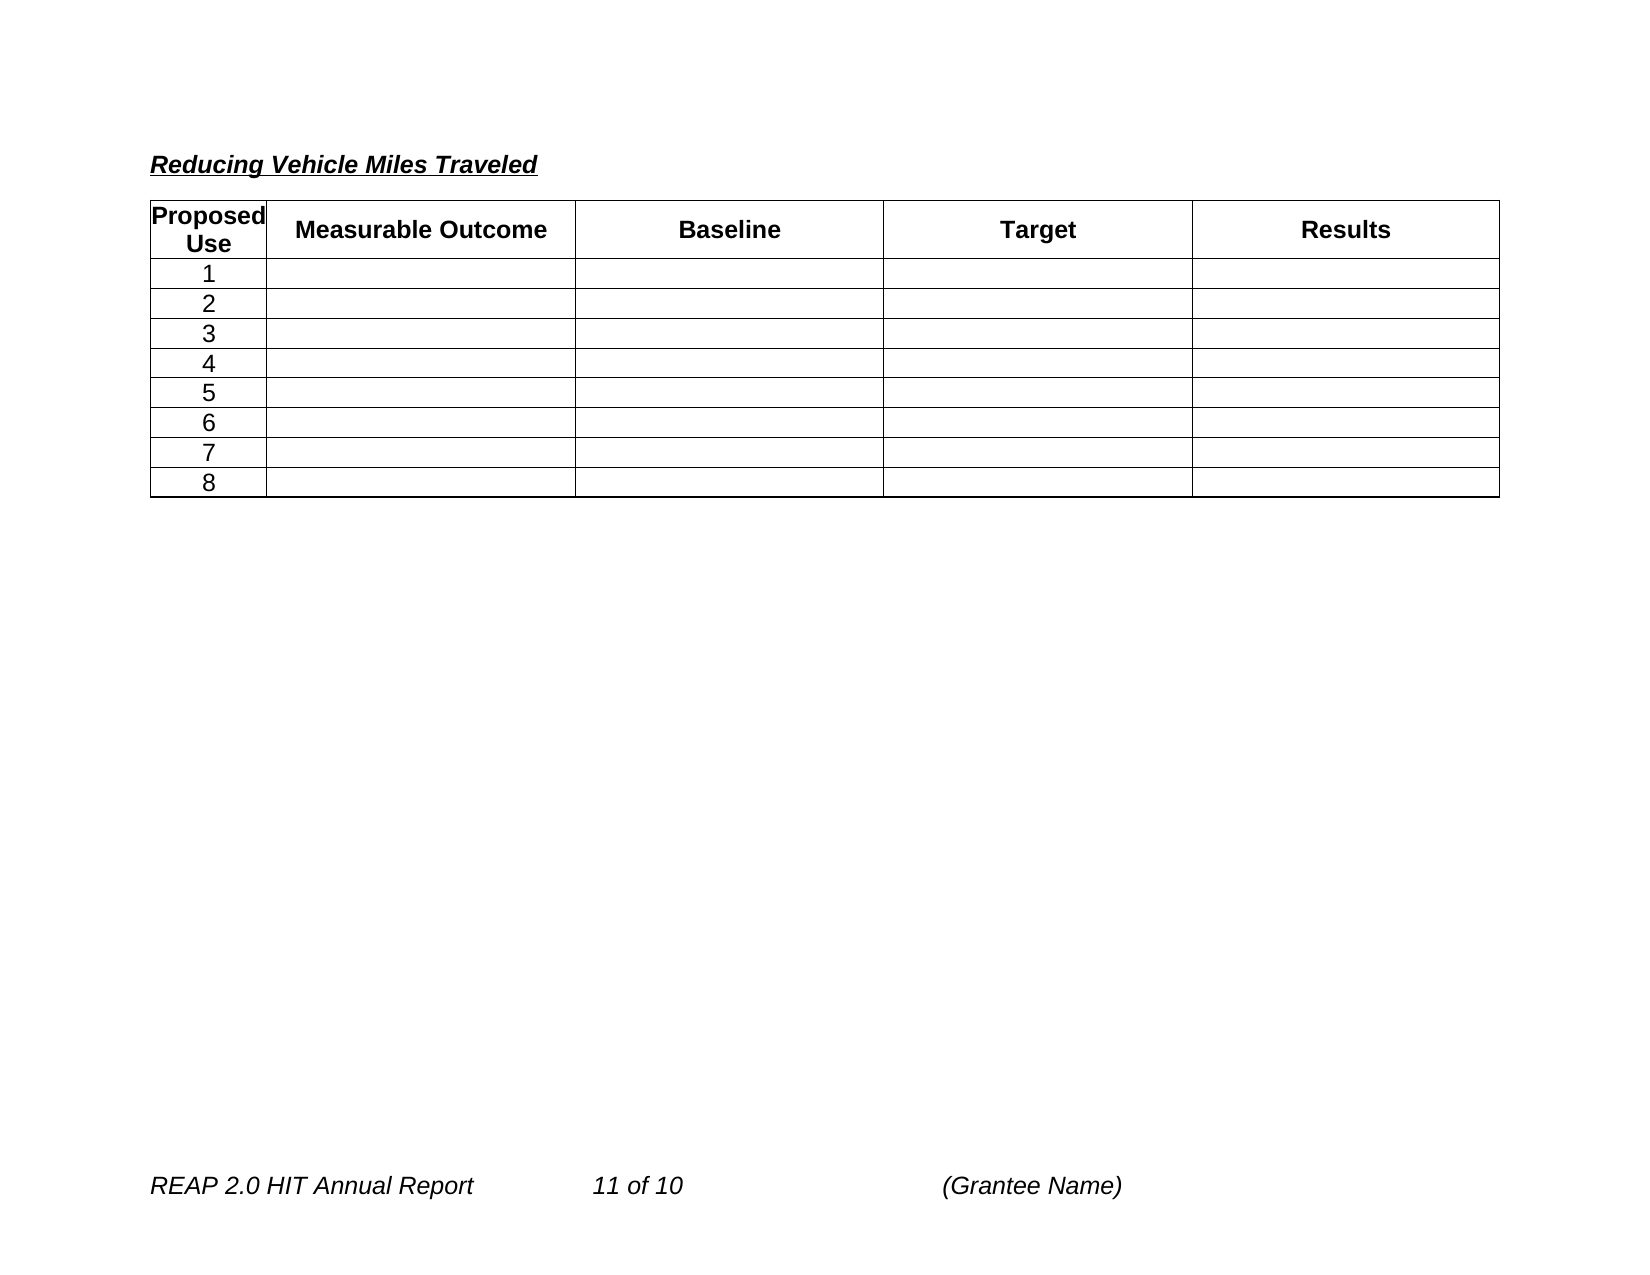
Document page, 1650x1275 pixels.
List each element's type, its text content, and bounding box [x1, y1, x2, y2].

table_header Baseline [576, 201, 883, 258]
table_cell [267, 289, 575, 318]
table_cell [884, 408, 1192, 437]
table_cell [1193, 259, 1499, 288]
table_cell [576, 468, 883, 496]
table_cell 7 [151, 438, 266, 467]
table_cell [884, 378, 1192, 407]
table_cell [1193, 438, 1499, 467]
table_cell 6 [151, 408, 266, 437]
table_cell [267, 468, 575, 496]
table_cell 3 [151, 319, 266, 347]
table_cell 5 [151, 378, 266, 407]
table_cell 4 [151, 349, 266, 377]
table_cell [1193, 289, 1499, 318]
table_cell [267, 438, 575, 467]
table_header Results [1193, 201, 1499, 258]
table_cell [267, 319, 575, 347]
table_cell [884, 289, 1192, 318]
table_header Measurable Outcome [267, 201, 575, 258]
table_cell 2 [151, 289, 266, 318]
table_cell [1193, 468, 1499, 496]
table_cell [884, 319, 1192, 347]
table_cell 8 [151, 468, 266, 496]
table_cell [884, 438, 1192, 467]
table_header Target [884, 201, 1192, 258]
table_header Proposed Use [151, 201, 266, 258]
table_cell [1193, 349, 1499, 377]
table_cell [576, 438, 883, 467]
table_cell [576, 259, 883, 288]
subtitle Reducing Vehicle Miles Traveled [150, 150, 1500, 179]
table_cell 1 [151, 259, 266, 288]
table_cell [267, 349, 575, 377]
table_cell [1193, 319, 1499, 347]
table_cell [884, 349, 1192, 377]
table_cell [576, 349, 883, 377]
table_cell [576, 319, 883, 347]
table_cell [576, 378, 883, 407]
table_cell [267, 378, 575, 407]
table_cell [576, 408, 883, 437]
table_cell [1193, 408, 1499, 437]
table_cell [884, 468, 1192, 496]
table_cell [884, 259, 1192, 288]
table_cell [576, 289, 883, 318]
table_cell [267, 408, 575, 437]
table_cell [1193, 378, 1499, 407]
table_cell [267, 259, 575, 288]
